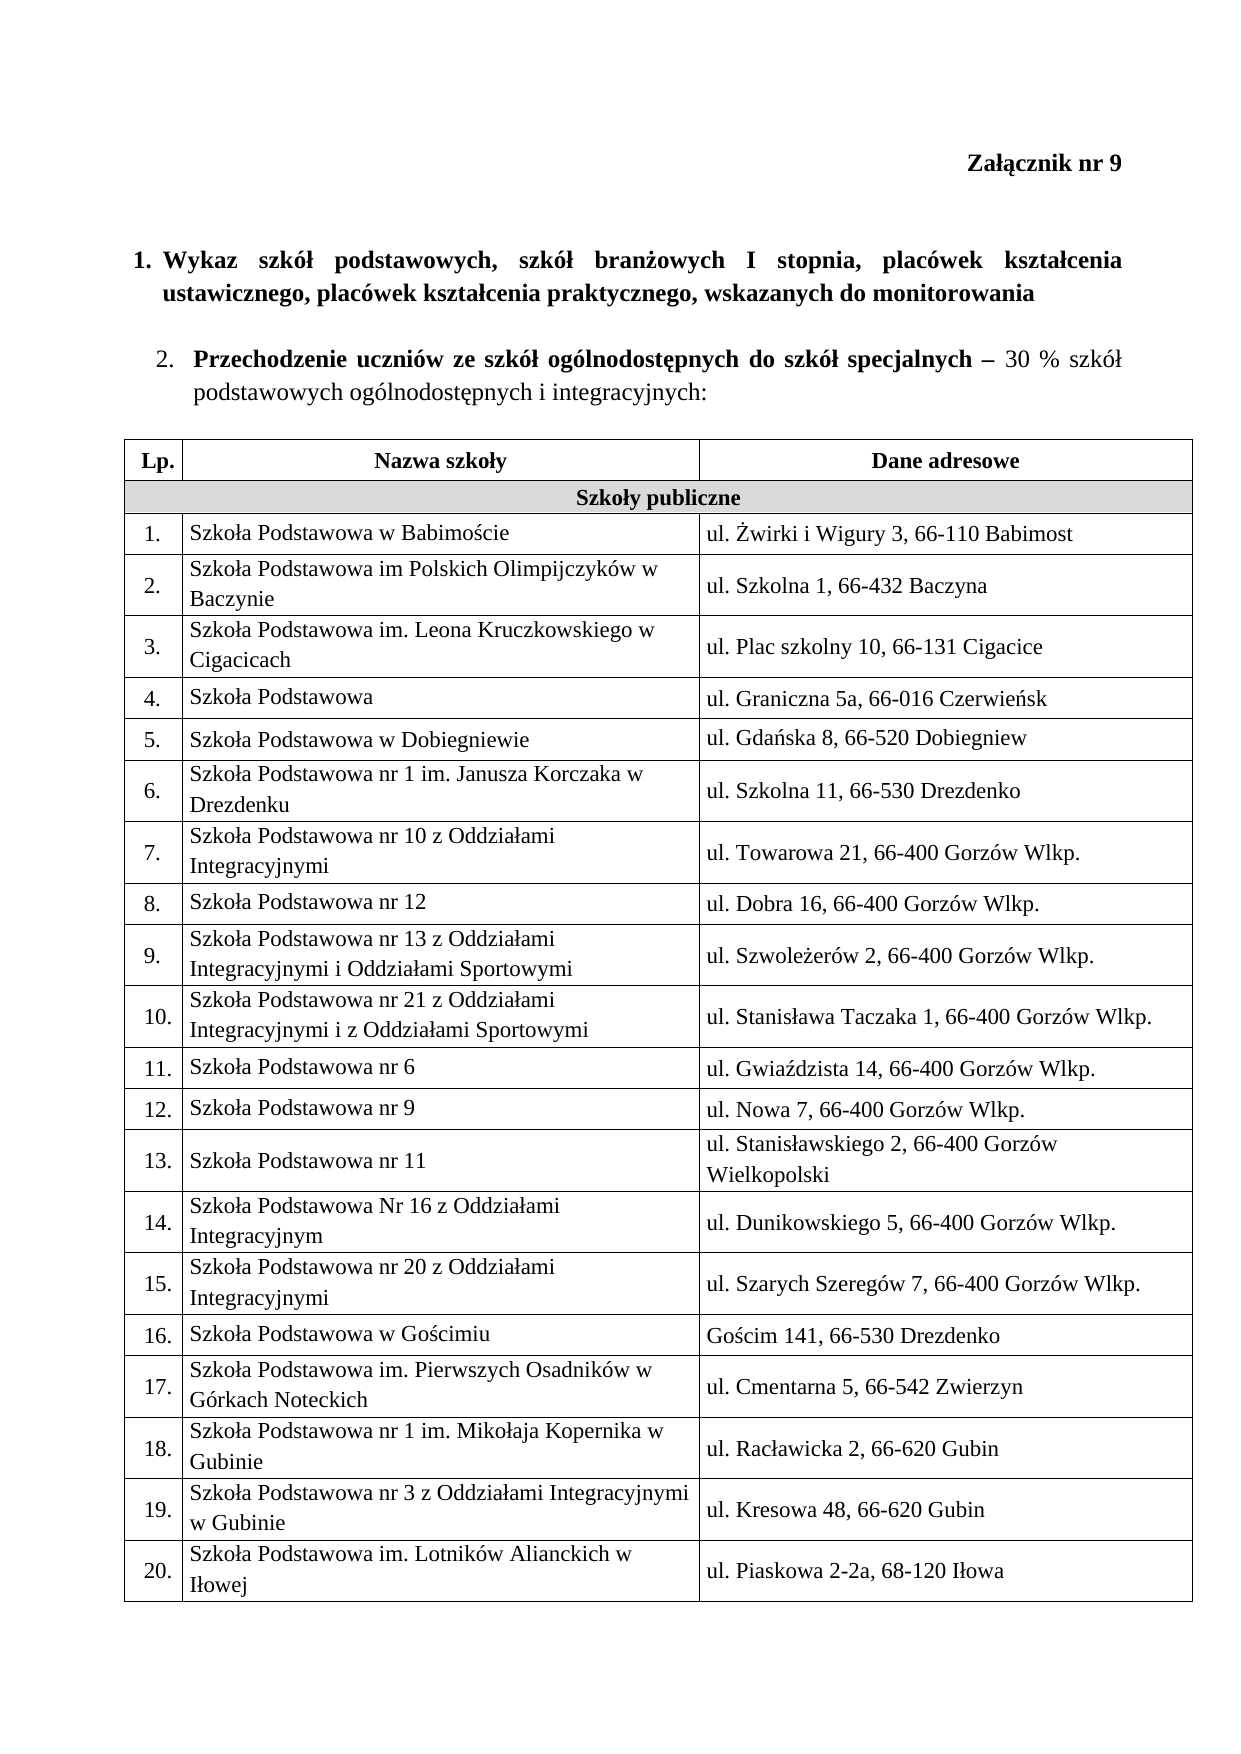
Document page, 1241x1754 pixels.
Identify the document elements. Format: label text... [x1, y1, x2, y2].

table_cell ul. Cmentarna 5, 66-542 Zwierzyn [700, 1356, 1192, 1417]
table_cell [125, 1048, 182, 1088]
table_cell Szkoła Podstawowa im. Leona Kruczkowskiego w Cigacicach [183, 616, 699, 677]
table_cell ul. Dunikowskiego 5, 66-400 Gorzów Wlkp. [700, 1192, 1192, 1252]
table_cell [125, 1541, 182, 1601]
list Wykaz szkół podstawowych, szkół branżowych I stopnia, placówek kształcenia ustawicznego, placówek kształcenia praktycznego, wskazanych do monitorowania [133, 245, 1122, 307]
table_cell [125, 1089, 182, 1129]
table_cell ul. Graniczna 5a, 66-016 Czerwieńsk [700, 678, 1192, 718]
table_cell Szkoła Podstawowa w Dobiegniewie [183, 719, 699, 759]
table_cell Szkoła Podstawowa nr 9 [183, 1089, 699, 1129]
table_cell ul. Kresowa 48, 66-620 Gubin [700, 1479, 1192, 1539]
table_cell ul. Szwoleżerów 2, 66-400 Gorzów Wlkp. [700, 925, 1192, 985]
table_cell ul. Gdańska 8, 66-520 Dobiegniew [700, 719, 1192, 759]
table_cell Szkoła Podstawowa [183, 678, 699, 718]
table_cell ul. Nowa 7, 66-400 Gorzów Wlkp. [700, 1089, 1192, 1129]
table_cell Szkoła Podstawowa w Babimoście [183, 514, 699, 554]
table_cell ul. Dobra 16, 66-400 Gorzów Wlkp. [700, 884, 1192, 924]
table_cell Gościm 141, 66-530 Drezdenko [700, 1315, 1192, 1355]
table_cell [125, 616, 182, 677]
table_cell ul. Plac szkolny 10, 66-131 Cigacice [700, 616, 1192, 677]
table_cell ul. Racławicka 2, 66-620 Gubin [700, 1418, 1192, 1478]
table_cell [125, 1315, 182, 1355]
table_header Nazwa szkoły [183, 440, 699, 480]
table_cell [125, 514, 182, 554]
table_cell [125, 986, 182, 1047]
table_cell Szkoły publiczne [125, 481, 1192, 512]
table_header Dane adresowe [700, 440, 1192, 480]
table_cell [125, 555, 182, 615]
table_cell ul. Stanisława Taczaka 1, 66-400 Gorzów Wlkp. [700, 986, 1192, 1047]
table_cell Szkoła Podstawowa im. Lotników Alianckich w Iłowej [183, 1541, 699, 1601]
table_cell ul. Towarowa 21, 66-400 Gorzów Wlkp. [700, 822, 1192, 882]
table_cell Szkoła Podstawowa Nr 16 z Oddziałami Integracyjnym [183, 1192, 699, 1252]
table_cell [125, 822, 182, 882]
table_cell Szkoła Podstawowa w Gościmiu [183, 1315, 699, 1355]
table_cell [125, 1192, 182, 1252]
list Przechodzenie uczniów ze szkół ogólnodostępnych do szkół specjalnych – 30 % szkół podstawowych ogólnodostępnych i integracyjnych: [156, 344, 1122, 406]
table_cell ul. Szarych Szeregów 7, 66-400 Gorzów Wlkp. [700, 1253, 1192, 1314]
table_cell [125, 925, 182, 985]
table_cell Szkoła Podstawowa nr 12 [183, 884, 699, 924]
table_cell ul. Żwirki i Wigury 3, 66-110 Babimost [700, 514, 1192, 554]
text Załącznik nr 9 [118, 148, 1122, 176]
table_cell Szkoła Podstawowa nr 3 z Oddziałami Integracyjnymi w Gubinie [183, 1479, 699, 1539]
table_cell [125, 1479, 182, 1539]
table_cell Szkoła Podstawowa nr 20 z Oddziałami Integracyjnymi [183, 1253, 699, 1314]
table_cell [125, 884, 182, 924]
table_cell [125, 761, 182, 821]
table_cell ul. Gwiaździsta 14, 66-400 Gorzów Wlkp. [700, 1048, 1192, 1088]
table_cell [125, 1418, 182, 1478]
table_cell Szkoła Podstawowa im. Pierwszych Osadników w Górkach Noteckich [183, 1356, 699, 1417]
table_cell ul. Szkolna 1, 66-432 Baczyna [700, 555, 1192, 615]
table_cell Szkoła Podstawowa nr 1 im. Mikołaja Kopernika w Gubinie [183, 1418, 699, 1478]
table_cell [125, 719, 182, 759]
table_cell ul. Szkolna 11, 66-530 Drezdenko [700, 761, 1192, 821]
table_cell Szkoła Podstawowa im Polskich Olimpijczyków w Baczynie [183, 555, 699, 615]
table_cell Szkoła Podstawowa nr 1 im. Janusza Korczaka w Drezdenku [183, 761, 699, 821]
table_cell Szkoła Podstawowa nr 6 [183, 1048, 699, 1088]
table_cell Szkoła Podstawowa nr 13 z Oddziałami Integracyjnymi i Oddziałami Sportowymi [183, 925, 699, 985]
table_cell [125, 1356, 182, 1417]
table_header Lp. [125, 440, 182, 480]
table_cell [125, 1130, 182, 1191]
table_cell Szkoła Podstawowa nr 11 [183, 1130, 699, 1191]
table_cell [125, 678, 182, 718]
table_cell Szkoła Podstawowa nr 21 z Oddziałami Integracyjnymi i z Oddziałami Sportowymi [183, 986, 699, 1047]
table_cell ul. Stanisławskiego 2, 66-400 Gorzów Wielkopolski [700, 1130, 1192, 1191]
table_cell ul. Piaskowa 2-2a, 68-120 Iłowa [700, 1541, 1192, 1601]
table_cell Szkoła Podstawowa nr 10 z Oddziałami Integracyjnymi [183, 822, 699, 882]
table_cell [125, 1253, 182, 1314]
